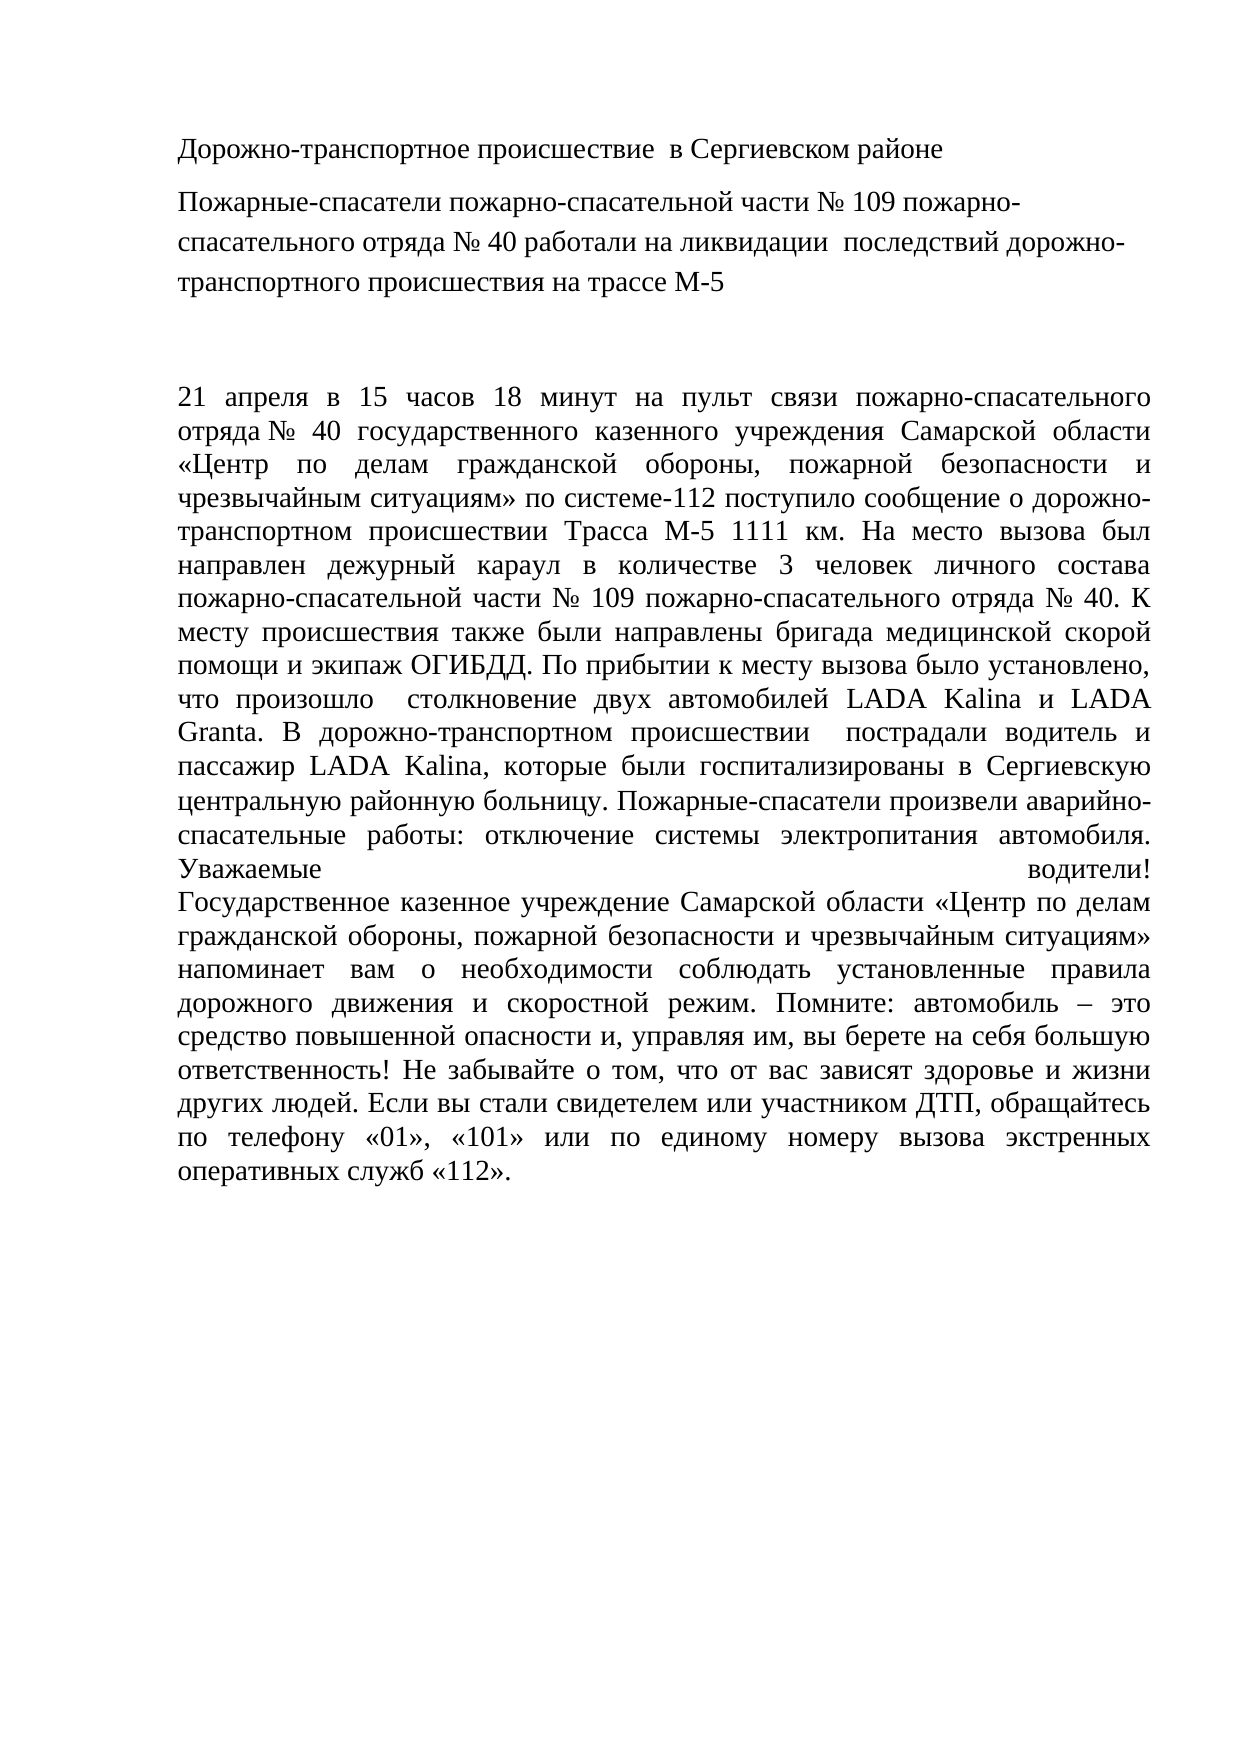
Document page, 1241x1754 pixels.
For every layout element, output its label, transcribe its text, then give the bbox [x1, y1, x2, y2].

text 21 апреля в 15 часов 18 минут на пульт связи пожарно-спасательного отряда № 40 государственного казенного учреждения Самарской области «Центр по делам гражданской обороны, пожарной безопасности и чрезвычайным ситуациям» по системе-112 поступило сообщение о дорожно-транспортном происшествии Трасса М-5 1111 км. На место вызова был направлен дежурный караул в количестве 3 человек личного состава пожарно-спасательной части № 109 пожарно-спасательного отряда № 40. К месту происшествия также были направлены бригада медицинской скорой помощи и экипаж ОГИБДД. По прибытии к месту вызова было установлено, что произошло столкновение двух автомобилей LADA Kalina и LADA Granta. В дорожно-транспортном происшествии пострадали водитель и пассажир LADA Kalina, которые были госпитализированы в Сергиевскую центральную районную больницу. Пожарные-спасатели произвели аварийно-спасательные работы: отключение системы электропитания автомобиля. Уважаемые водители! Государственное казенное учреждение Самарской области «Центр по делам гражданской обороны, пожарной безопасности и чрезвычайным ситуациям» напоминает вам о необходимости соблюдать установленные правила дорожного движения и скоростной режим. Помните: автомобиль – это средство повышенной опасности и, управляя им, вы берете на себя большую ответственность! Не забывайте о том, что от вас зависят здоровье и жизни других людей. Если вы стали свидетелем или участником ДТП, обращайтесь по телефону «01», «101» или по единому номеру вызова экстренных оперативных служб «112». [177, 379, 1152, 1186]
text Пожарные-спасатели пожарно-спасательной части № 109 пожарно-спасательного отряда № 40 работали на ликвидации последствий дорожно-транспортного происшествия на трассе М-5 [177, 177, 1152, 297]
text Дорожно-транспортное происшествие в Сергиевском районе [177, 118, 1152, 165]
